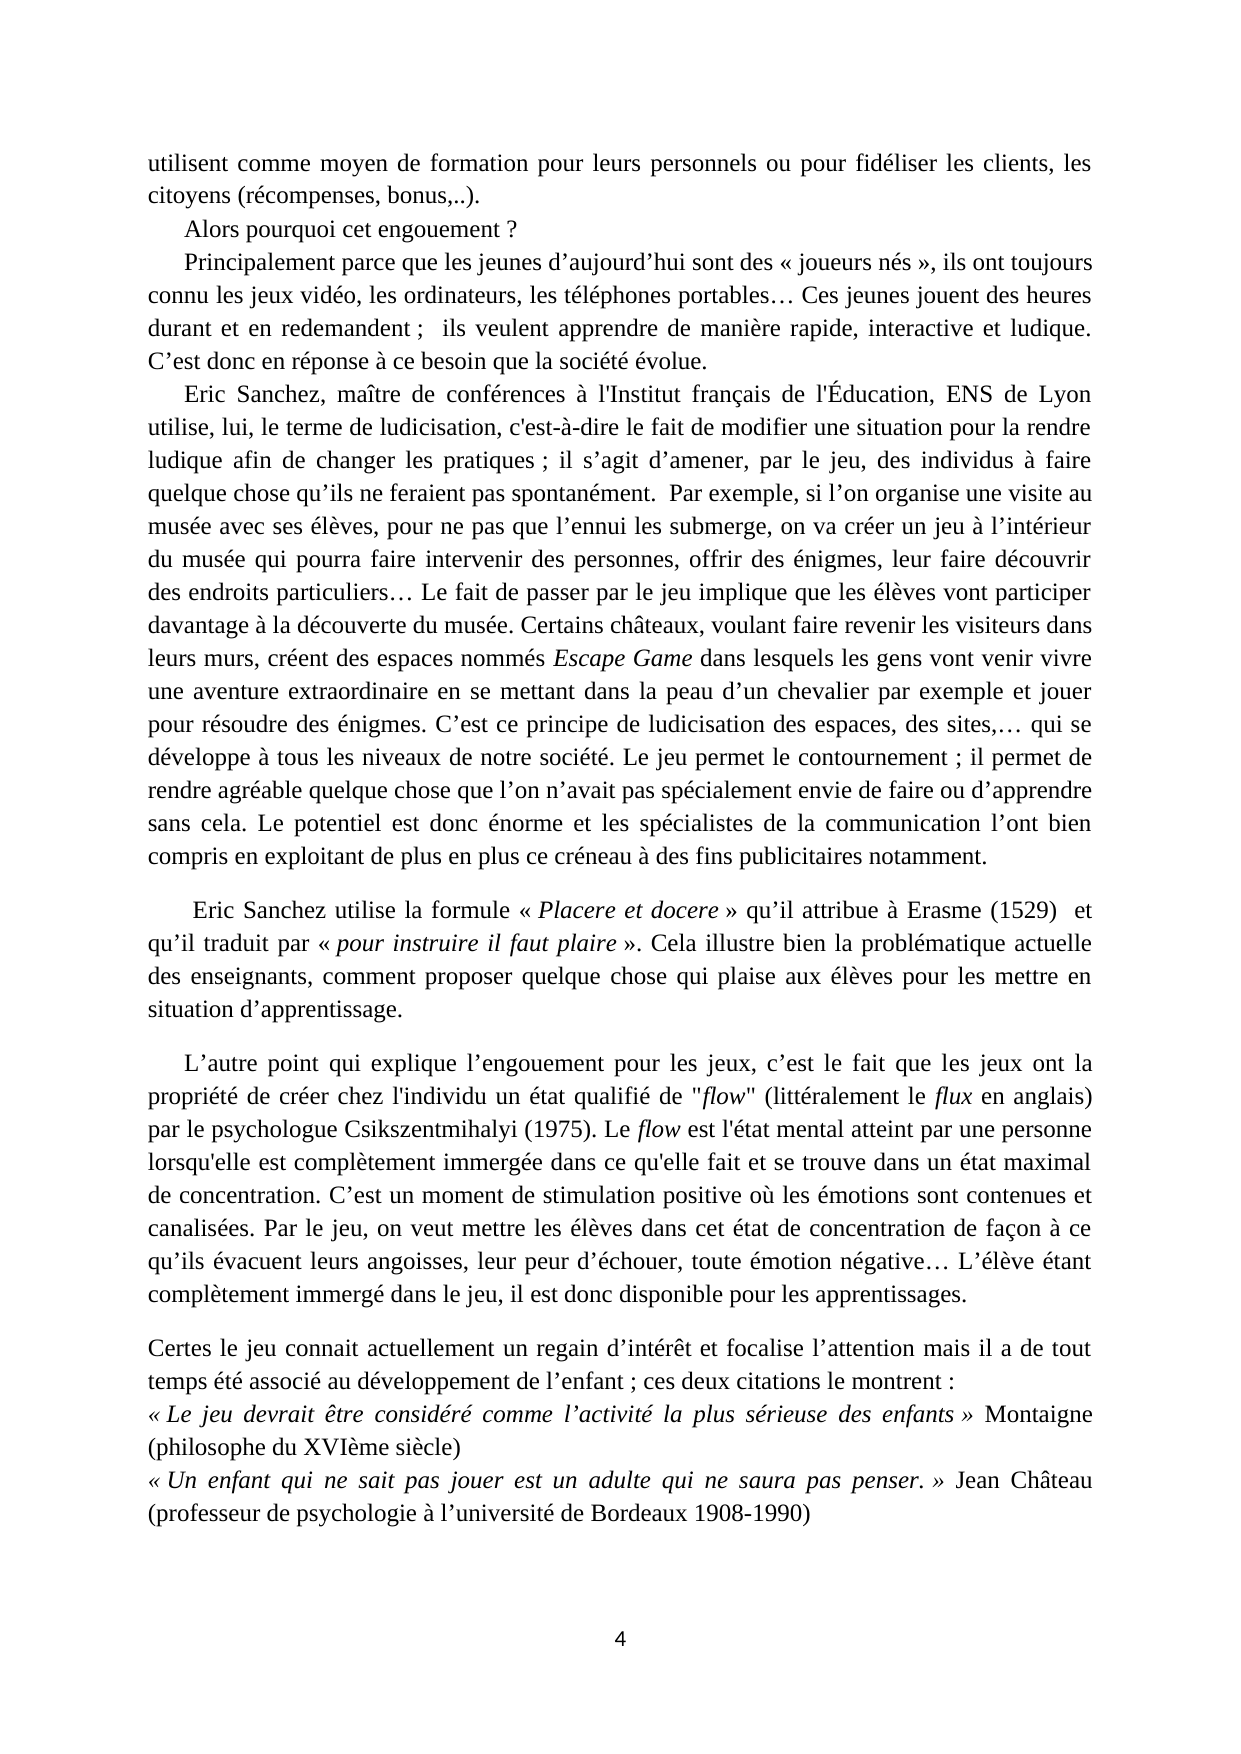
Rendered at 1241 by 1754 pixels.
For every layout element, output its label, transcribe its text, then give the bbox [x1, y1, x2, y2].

text Eric Sanchez, maître de conférences à l'Institut français de l'Éducation, ENS de Lyon utilise, lui, le terme de ludicisation, c'est-à-dire le fait de modifier une situation pour la rendre ludique afin de changer les pratiques ; il s’agit d’amener, par le jeu, des individus à faire quelque chose qu’ils ne feraient pas spontanément. Par exemple, si l’on organise une visite au musée avec ses élèves, pour ne pas que l’ennui les submerge, on va créer un jeu à l’intérieur du musée qui pourra faire intervenir des personnes, offrir des énigmes, leur faire découvrir des endroits particuliers… Le fait de passer par le jeu implique que les élèves vont participer davantage à la découverte du musée. Certains châteaux, voulant faire revenir les visiteurs dans leurs murs, créent des espaces nommés Escape Game dans lesquels les gens vont venir vivre une aventure extraordinaire en se mettant dans la peau d’un chevalier par exemple et jouer pour résoudre des énigmes. C’est ce principe de ludicisation des espaces, des sites,… qui se développe à tous les niveaux de notre société. Le jeu permet le contournement ; il permet de rendre agréable quelque chose que l’on n’avait pas spécialement envie de faire ou d’apprendre sans cela. Le potentiel est donc énorme et les spécialistes de la communication l’ont bien compris en exploitant de plus en plus ce créneau à des fins publicitaires notamment. [148, 379, 1093, 870]
text Principalement parce que les jeunes d’aujourd’hui sont des « joueurs nés », ils ont toujours connu les jeux vidéo, les ordinateurs, les téléphones portables… Ces jeunes jouent des heures durant et en redemandent ; ils veulent apprendre de manière rapide, interactive et ludique. C’est donc en réponse à ce besoin que la société évolue. [148, 247, 1093, 374]
text « Un enfant qui ne sait pas jouer est un adulte qui ne saura pas penser. » Jean Château (professeur de psychologie à l’université de Bordeaux 1908-1990) [148, 1465, 1093, 1527]
text L’autre point qui explique l’engouement pour les jeux, c’est le fait que les jeux ont la propriété de créer chez l'individu un état qualifié de "flow" (littéralement le flux en anglais) par le psychologue Csikszentmihalyi (1975). Le flow est l'état mental atteint par une personne lorsqu'elle est complètement immergée dans ce qu'elle fait et se trouve dans un état maximal de concentration. C’est un moment de stimulation positive où les émotions sont contenues et canalisées. Par le jeu, on veut mettre les élèves dans cet état de concentration de façon à ce qu’ils évacuent leurs angoisses, leur peur d’échouer, toute émotion négative… L’élève étant complètement immergé dans le jeu, il est donc disponible pour les apprentissages. [148, 1048, 1093, 1308]
text Certes le jeu connait actuellement un regain d’intérêt et focalise l’attention mais il a de tout temps été associé au développement de l’enfant ; ces deux citations le montrent : [148, 1333, 1093, 1394]
text Alors pourquoi cet engouement ? [148, 214, 1093, 242]
text Eric Sanchez utilise la formule « Placere et docere » qu’il attribue à Erasme (1529) et qu’il traduit par « pour instruire il faut plaire ». Cela illustre bien la problématique actuelle des enseignants, comment proposer quelque chose qui plaise aux élèves pour les mettre en situation d’apprentissage. [148, 895, 1093, 1023]
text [148, 148, 1093, 209]
text « Le jeu devrait être considéré comme l’activité la plus sérieuse des enfants » Montaigne (philosophe du XVIème siècle) [148, 1399, 1093, 1461]
